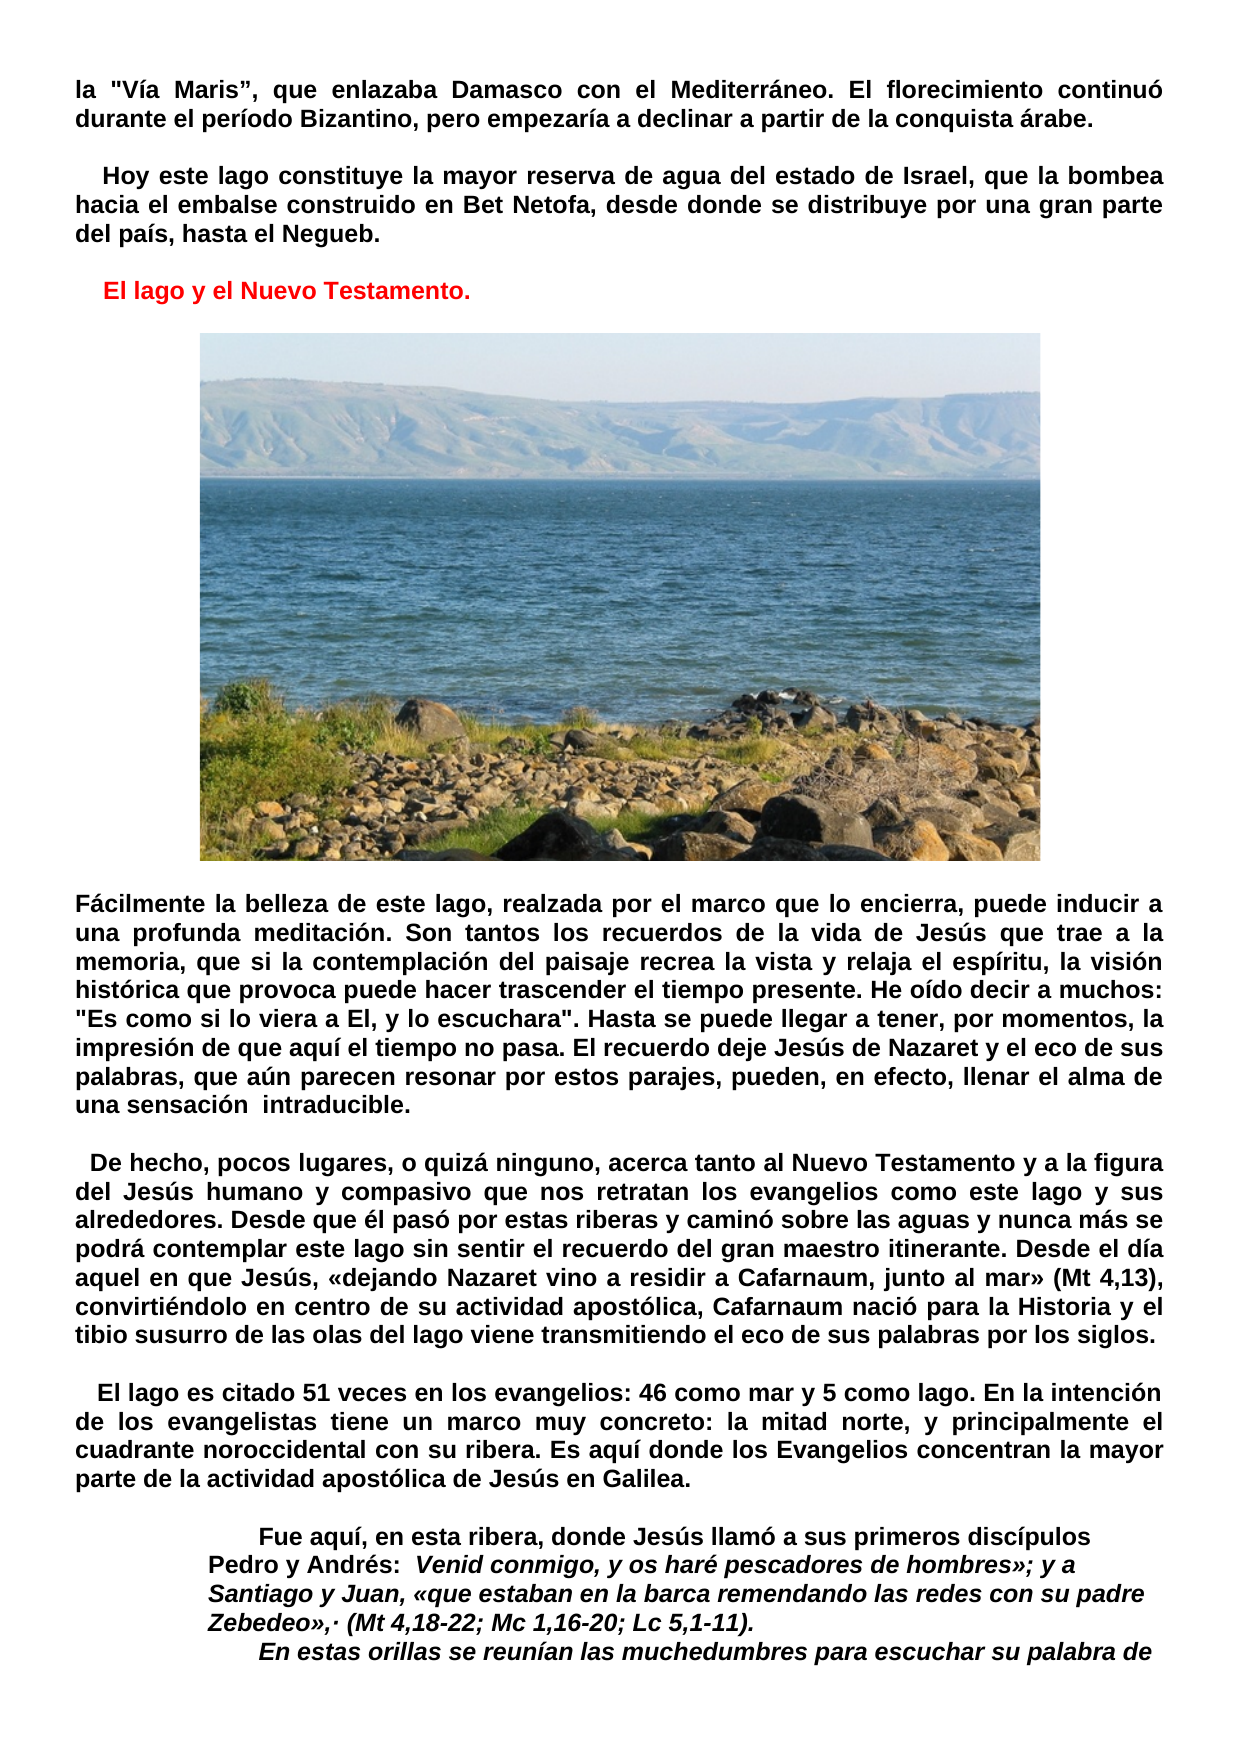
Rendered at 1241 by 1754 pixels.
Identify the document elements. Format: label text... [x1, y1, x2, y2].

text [208, 1637, 1165, 1665]
text De hecho, pocos lugares, o quizá ninguno, acerca tanto al Nuevo Testamento y a la figura del Jesús humano y compasivo que nos retratan los evangelios como este lago y sus alrededores. Desde que él pasó por estas riberas y caminó sobre las aguas y nunca más se podrá contemplar este lago sin sentir el recuerdo del gran maestro itinerante. Desde el día aquel en que Jesús, «dejando Nazaret vino a residir a Cafarnaum, junto al mar» (Mt 4,13), convirtiéndolo en centro de su actividad apostólica, Cafarnaum nació para la Historia y el tibio susurro de las olas del lago viene transmitiendo el eco de sus palabras por los siglos. [75, 1148, 1165, 1349]
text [75, 75, 1165, 132]
text Fácilmente la belleza de este lago, realzada por el marco que lo encierra, puede inducir a una profunda meditación. Son tantos los recuerdos de la vida de Jesús que trae a la memoria, que si la contemplación del paisaje recrea la vista y relaja el espíritu, la visión histórica que provoca puede hacer trascender el tiempo presente. He oído decir a muchos: "Es como si lo viera a El, y lo escuchara". Hasta se puede llegar a tener, por momentos, la impresión de que aquí el tiempo no pasa. El recuerdo deje Jesús de Nazaret y el eco de sus palabras, que aún parecen resonar por estos parajes, pueden, en efecto, llenar el alma de una sensación intraducible. [75, 889, 1165, 1119]
text El lago y el Nuevo Testamento. [75, 276, 1165, 305]
picture [199, 333, 1041, 861]
text Hoy este lago constituye la mayor reserva de agua del estado de Israel, que la bombea hacia el embalse construido en Bet Netofa, desde donde se distribuye por una gran parte del país, hasta el Negueb. [75, 161, 1165, 247]
text El lago es citado 51 veces en los evangelios: 46 como mar y 5 como lago. En la intención de los evangelistas tiene un marco muy concreto: la mitad norte, y principalmente el cuadrante noroccidental con su ribera. Es aquí donde los Evangelios concentran la mayor parte de la actividad apostólica de Jesús en Galilea. [75, 1378, 1165, 1493]
text Fue aquí, en esta ribera, donde Jesús llamó a sus primeros discípulos Pedro y Andrés: Venid conmigo, y os haré pescadores de hombres»; y a Santiago y Juan, «que estaban en la barca remendando las redes con su padre Zebedeo»,· (Mt 4,18-22; Mc 1,16-20; Lc 5,1-11). [208, 1522, 1165, 1637]
